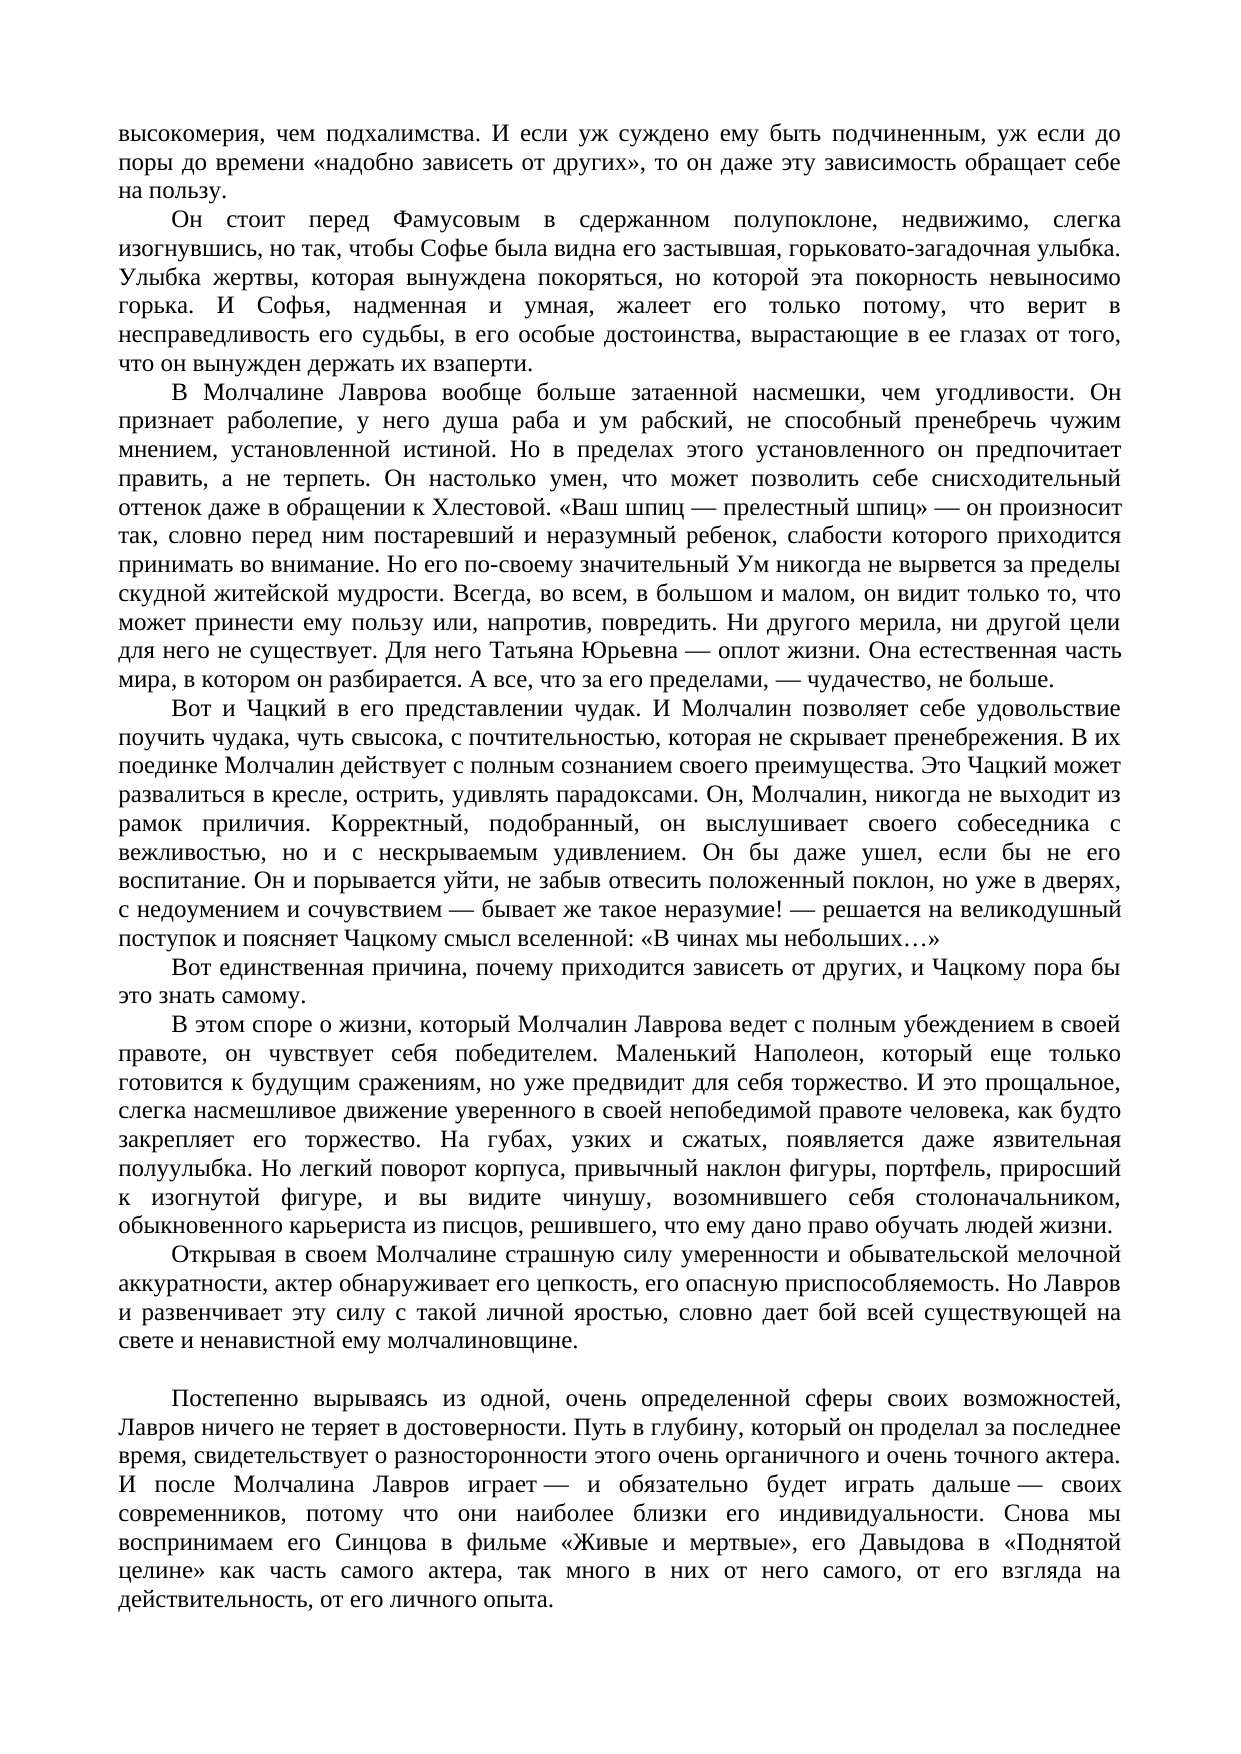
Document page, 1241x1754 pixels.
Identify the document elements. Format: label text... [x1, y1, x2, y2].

text Вот единственная причина, почему приходится зависеть от других, и Чацкому пора бы это знать самому. [118, 952, 1122, 1009]
text {203} Постепенно вырываясь из одной, очень определенной сферы своих возможностей, Лавров ничего не теряет в достоверности. Путь в глубину, который он проделал за последнее время, свидетельствует о разносторонности этого очень органичного и очень точного актера. И после Молчалина Лавров играет — и обязательно будет играть дальше — своих современников, потому что они наиболее близки его индивидуальности. Снова мы воспринимаем его Синцова в фильме «Живые и мертвые», его Давыдова в «Поднятой целине» как часть самого актера, так много в них от него самого, от его взгляда на действительность, от его личного опыта. [118, 1383, 1122, 1613]
text В этом споре о жизни, который Молчалин Лаврова ведет с полным убеждением в своей правоте, он чувствует себя победителем. Маленький Наполеон, который еще только готовится к будущим сражениям, но уже предвидит для себя торжество. И это прощальное, слегка насмешливое движение уверенного в своей непобедимой правоте человека, как будто закрепляет его торжество. На губах, узких и сжатых, появляется даже язвительная полуулыбка. Но легкий поворот корпуса, привычный наклон фигуры, портфель, приросший к изогнутой фигуре, и вы видите чинушу, возомнившего себя столоначальником, обыкновенного карьериста из писцов, решившего, что ему дано право обучать людей жизни. [118, 1009, 1122, 1239]
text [118, 118, 1122, 204]
text Он стоит перед Фамусовым в сдержанном полупоклоне, недвижимо, слегка изогнувшись, но так, чтобы Софье была видна его застывшая, горьковато-загадочная улыбка. Улыбка жертвы, которая вынуждена покоряться, но которой эта покорность невыносимо горька. И Софья, надменная и умная, жалеет его только потому, что верит в несправедливость его судьбы, в его особые достоинства, вырастающие в ее глазах от того, что он вынужден держать их взаперти. [118, 204, 1122, 377]
text Вот и Чацкий в его представлении чудак. И Молчалин позволяет себе удовольствие поучить чудака, чуть свысока, с почтительностью, которая не скрывает пренебрежения. В их поединке Молчалин действует с полным сознанием своего преимущества. Это Чацкий может развалиться в кресле, острить, удивлять парадоксами. Он, Молчалин, никогда не выходит из рамок приличия. Корректный, подобранный, он выслушивает своего собеседника с вежливостью, но и с нескрываемым удивлением. Он бы даже ушел, если бы не его воспитание. Он и порывается уйти, не забыв отвесить положенный поклон, но уже в дверях, с недоумением и сочувствием — бывает же такое неразумие! — решается на великодушный поступок и поясняет Чацкому смысл вселенной: «В чинах мы небольших…» [118, 693, 1122, 952]
text Открывая в своем Молчалине страшную силу умеренности и обывательской мелочной аккуратности, актер обнаруживает его цепкость, его опасную приспособляемость. Но Лавров и развенчивает эту силу с такой личной яростью, словно дает бой всей существующей на свете и ненавистной ему молчалиновщине. [118, 1239, 1122, 1354]
text В Молчалине Лаврова вообще больше затаенной насмешки, чем угодливости. Он признает раболепие, у него душа раба и ум рабский, не способный пренебречь чужим мнением, установленной истиной. Но в пределах этого установленного он предпочитает править, а не терпеть. Он настолько умен, что может позволить себе снисходительный оттенок даже в обращении к Хлестовой. «Ваш шпиц — прелестный шпиц» — он произносит так, словно перед ним постаревший и неразумный ребенок, слабости которого приходится принимать во внимание. Но его по-своему значительный Ум никогда не вырвется за пределы скудной житейской {202} мудрости. Всегда, во всем, в большом и малом, он видит только то, что может принести ему пользу или, напротив, повредить. Ни другого мерила, ни другой цели для него не существует. Для него Татьяна Юрьевна — оплот жизни. Она естественная часть мира, в котором он разбирается. А все, что за его пределами, — чудачество, не больше. [118, 377, 1122, 693]
